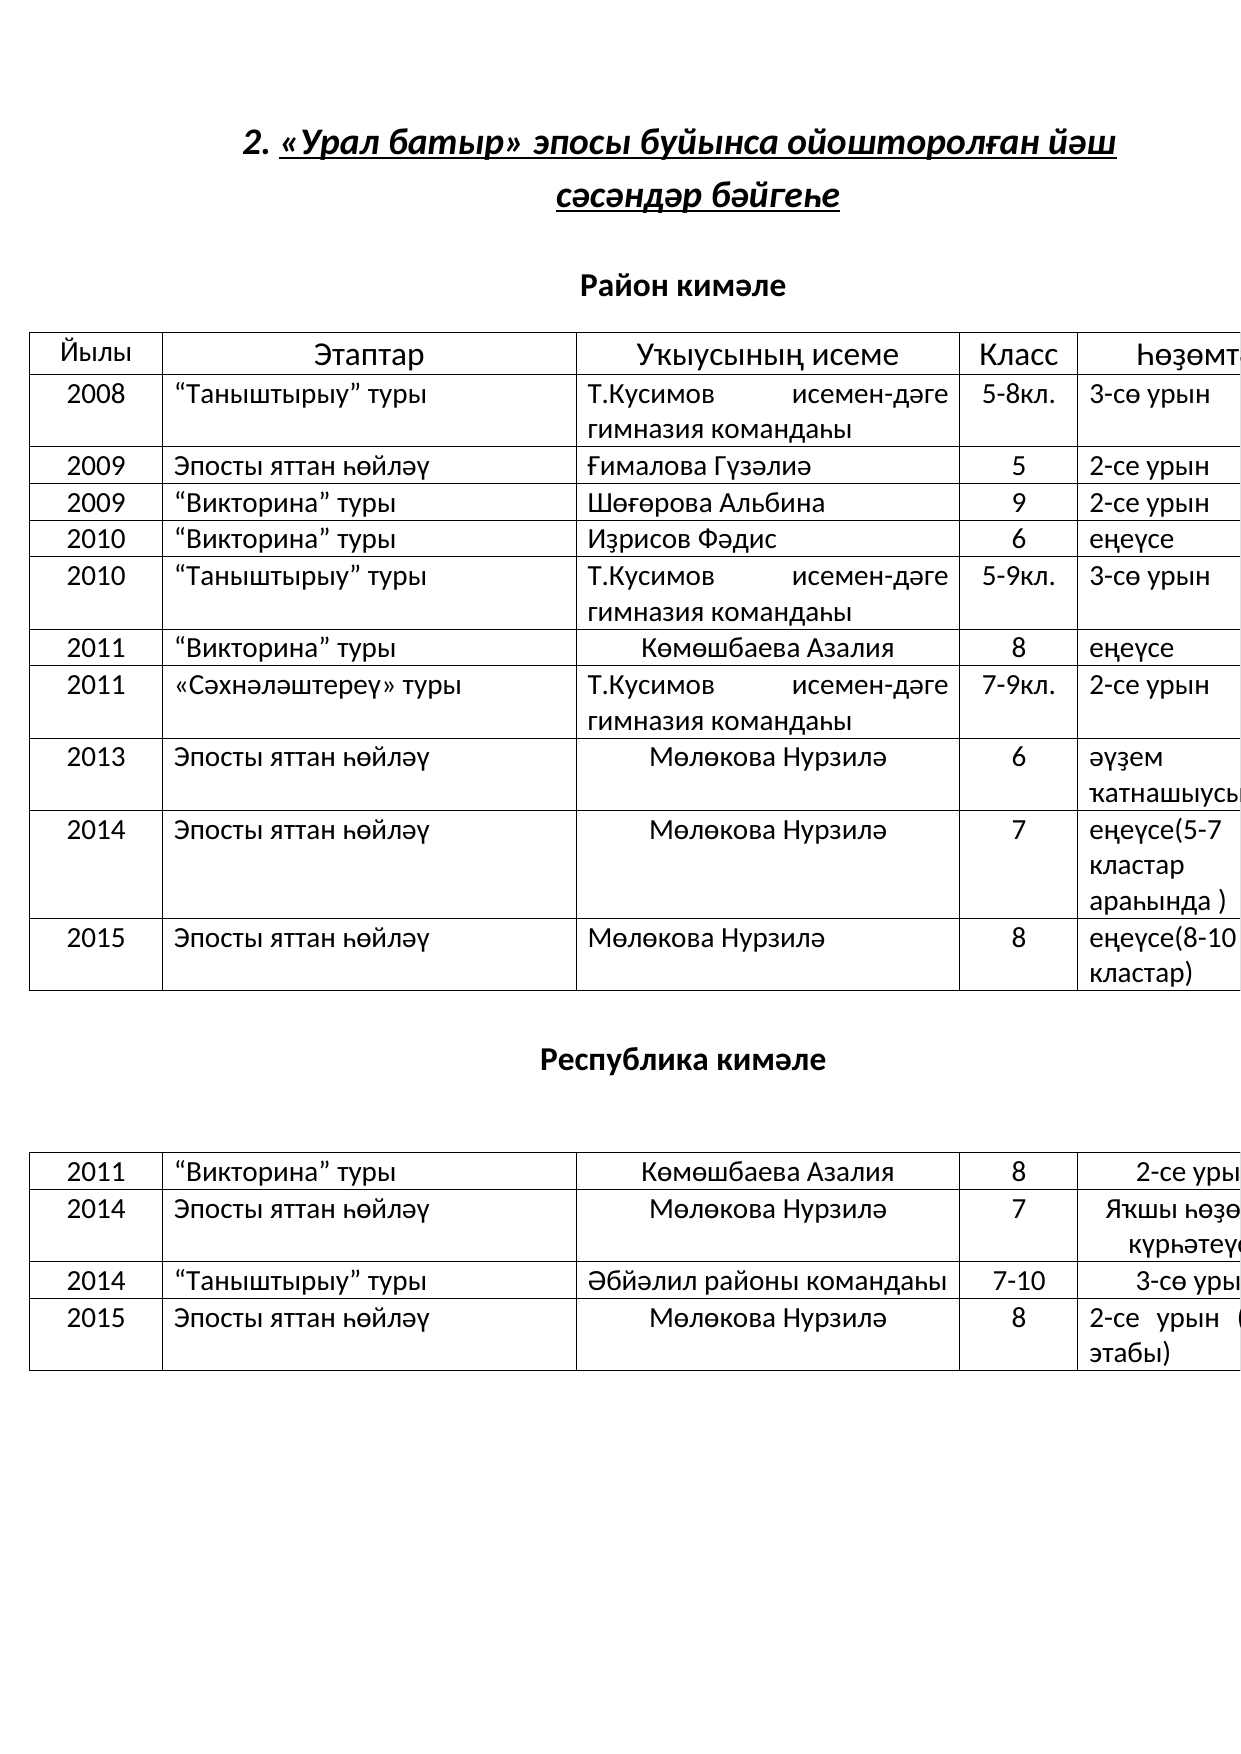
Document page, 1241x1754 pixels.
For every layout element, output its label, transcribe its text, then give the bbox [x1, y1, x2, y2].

table_cell 8 [960, 919, 1077, 990]
table_cell 7-10 [960, 1262, 1077, 1298]
table_cell 5-8кл. [960, 375, 1077, 446]
table_cell 2-се урын [1078, 484, 1240, 519]
table_cell Эпосты яттан һөйләү [163, 919, 576, 990]
table_cell “Таныштырыу” туры [163, 557, 576, 628]
table_cell еңеүсе(5-7 кластар араһында ) [1078, 811, 1240, 918]
table_cell Иҙрисов Фәдис [577, 521, 959, 556]
table_cell Эпосты яттан һөйләү [163, 447, 576, 483]
table_cell еңеүсе [1078, 521, 1240, 556]
table_cell Эпосты яттан һөйләү [163, 1190, 576, 1261]
table_header Этаптар [163, 333, 576, 374]
table_header Уҡыусының исеме [577, 333, 959, 374]
table_cell 8 [960, 630, 1077, 665]
table_cell Т.Кусимов исемен-дәге гимназия командаһы [577, 557, 959, 628]
table_cell Мөлөкова Нурзилә [577, 1190, 959, 1261]
table_cell 2011 [30, 630, 162, 665]
table_cell 2015 [30, 1299, 162, 1370]
table_cell 2014 [30, 811, 162, 918]
table_cell 2014 [30, 1262, 162, 1298]
table_cell Ғималова Гүзәлиә [577, 447, 959, 483]
table_cell еңеүсе(8-10 кластар) [1078, 919, 1240, 990]
table_cell 2015 [30, 919, 162, 990]
table_cell Көмөшбаева Азалия [577, 630, 959, 665]
table_cell 2009 [30, 447, 162, 483]
list Республика кимәле [215, 1038, 1152, 1078]
table_cell Мөлөкова Нурзилә [577, 811, 959, 918]
table_header Йылы [30, 333, 162, 374]
table_header Һөҙөмтә [1078, 333, 1240, 374]
table_cell Эпосты яттан һөйләү [163, 811, 576, 918]
table_cell Т.Кусимов исемен-дәге гимназия командаһы [577, 375, 959, 446]
table_cell 2010 [30, 557, 162, 628]
table_cell 2-се урын [1078, 447, 1240, 483]
table_cell “Викторина” туры [163, 521, 576, 556]
table_cell 3-сө урын [1078, 1262, 1240, 1298]
table_cell Т.Кусимов исемен-дәге гимназия командаһы [577, 666, 959, 737]
table_cell 3-сө урын [1078, 557, 1240, 628]
table_cell “Таныштырыу” туры [163, 1262, 576, 1298]
table_cell 6 [960, 739, 1077, 810]
table_cell “Викторина” туры [163, 630, 576, 665]
table_cell 2-се урын (зона этабы) [1078, 1299, 1240, 1370]
table_cell 2-се урын [1078, 666, 1240, 737]
table_cell 2010 [30, 521, 162, 556]
table_cell Яҡшы һөҙөмтә күрһәтеүсе [1078, 1190, 1240, 1261]
table_cell 3-сө урын [1078, 375, 1240, 446]
table_cell 5-9кл. [960, 557, 1077, 628]
table_cell “Викторина” туры [163, 484, 576, 519]
table_cell Эпосты яттан һөйләү [163, 1299, 576, 1370]
table_cell 7-9кл. [960, 666, 1077, 737]
list «Урал батыр» эпосы буйынса ойошторолған йәш сәсәндәр бәйгеһе [207, 118, 1152, 217]
table_cell еңеүсе [1078, 630, 1240, 665]
table_header Класс [960, 333, 1077, 374]
table_cell «Сәхнәләштереү» туры [163, 666, 576, 737]
table_header “Викторина” туры [163, 1153, 576, 1189]
table_cell 2008 [30, 375, 162, 446]
table_cell Мөлөкова Нурзилә [577, 919, 959, 990]
table_header 2-се урын [1078, 1153, 1240, 1189]
table_cell Мөлөкова Нурзилә [577, 739, 959, 810]
table_cell 2009 [30, 484, 162, 519]
table_cell 2014 [30, 1190, 162, 1261]
table_cell 7 [960, 811, 1077, 918]
table_cell 9 [960, 484, 1077, 519]
table_header 8 [960, 1153, 1077, 1189]
table_cell 5 [960, 447, 1077, 483]
table_cell Мөлөкова Нурзилә [577, 1299, 959, 1370]
table_cell “Таныштырыу” туры [163, 375, 576, 446]
table_cell 7 [960, 1190, 1077, 1261]
table_cell 6 [960, 521, 1077, 556]
table_cell Эпосты яттан һөйләү [163, 739, 576, 810]
table_header 2011 [30, 1153, 162, 1189]
table_cell 2013 [30, 739, 162, 810]
table_cell әүҙем ҡатнашыусы [1078, 739, 1240, 810]
table_cell Шөғөрова Альбина [577, 484, 959, 519]
list Район кимәле [215, 264, 1152, 305]
table_cell Әбйәлил районы командаһы [577, 1262, 959, 1298]
table_header Көмөшбаева Азалия [577, 1153, 959, 1189]
table_cell 8 [960, 1299, 1077, 1370]
table_cell 2011 [30, 666, 162, 737]
